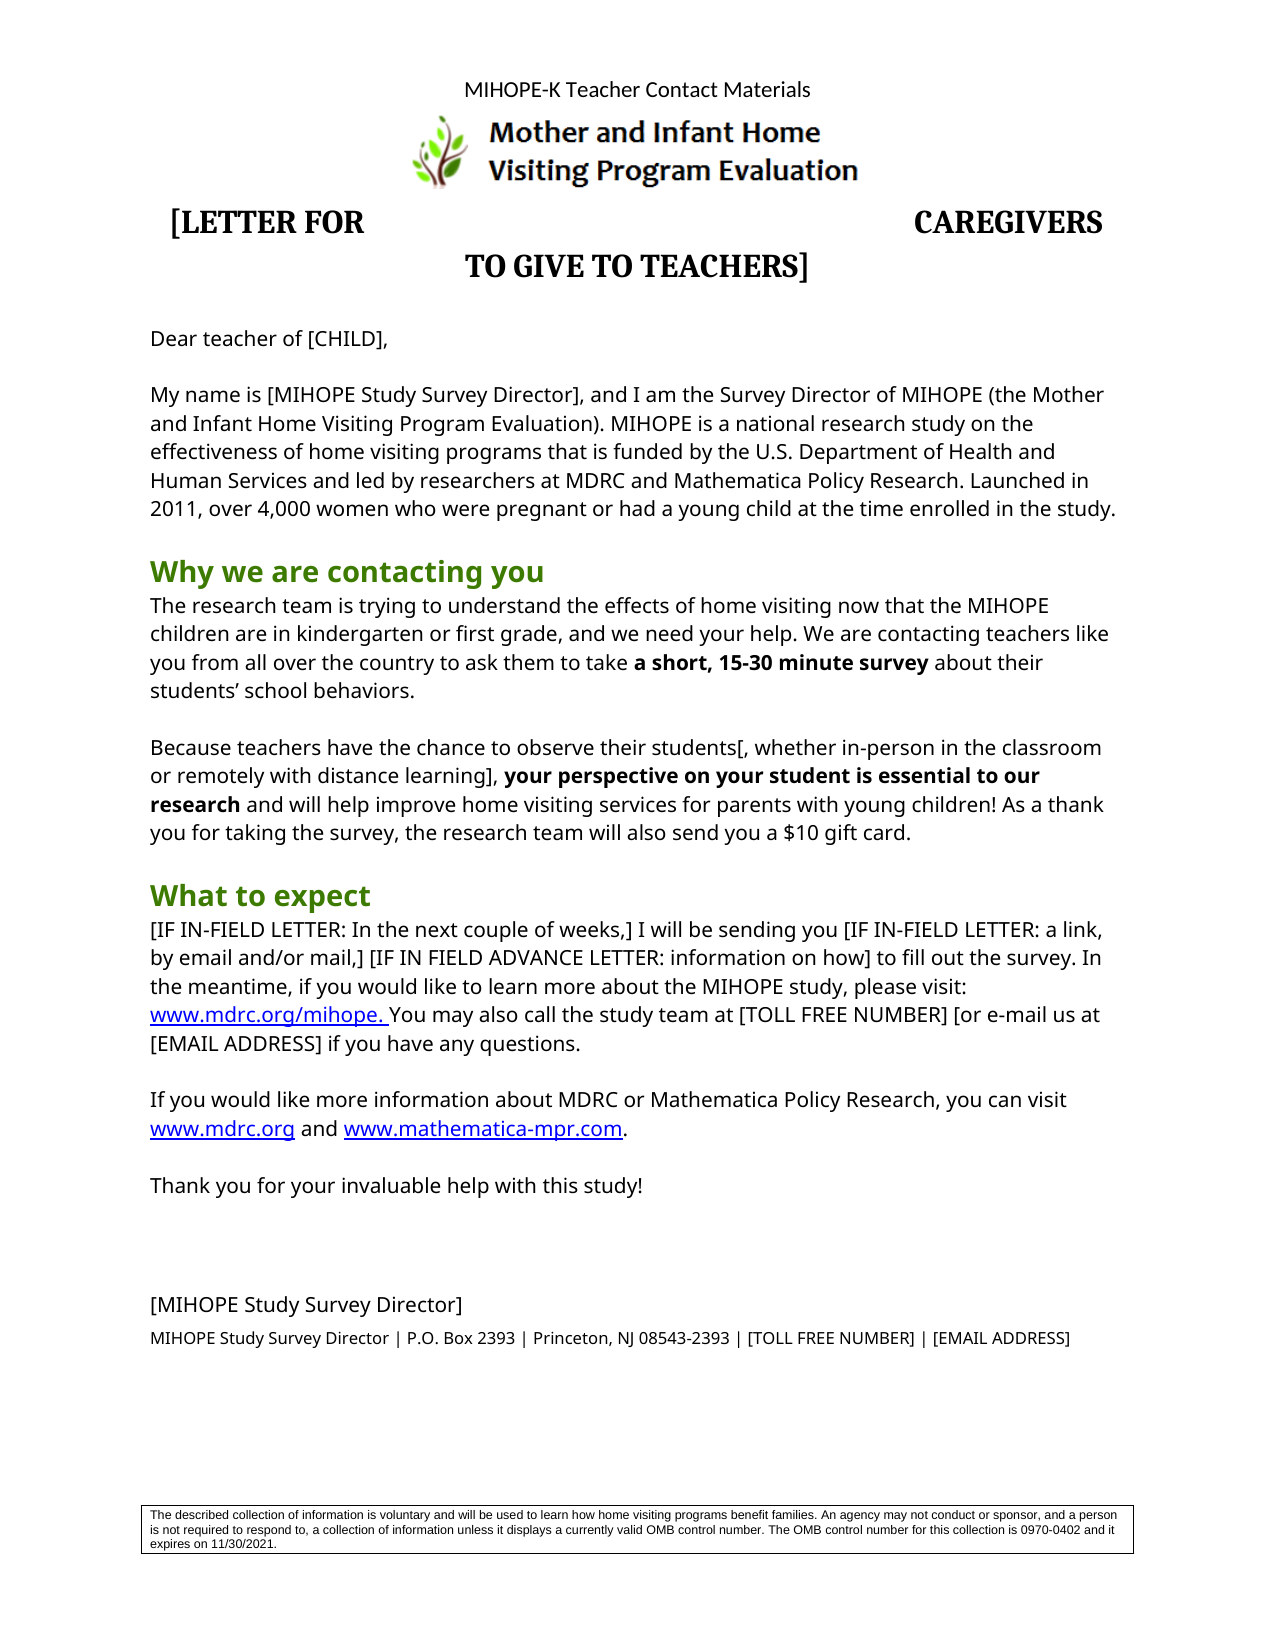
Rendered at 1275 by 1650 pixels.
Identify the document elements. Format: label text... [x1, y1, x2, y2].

text Thank you for your invaluable help with this study! [150, 1171, 1125, 1199]
text If you would like more information about MDRC or Mathematica Policy Research, you can visit www.mdrc.org and www.mathematica-mpr.com. [150, 1086, 1125, 1142]
text Why we are contacting you [150, 551, 1125, 591]
text Because teachers have the chance to observe their students[, whether in-person in the classroom or remotely with distance learning], your perspective on your student is essential to our research and will help improve home visiting services for parents with young children! As a thank you for taking the survey, the research team will also send you a $10 gift card. [150, 733, 1125, 847]
text What to expect [150, 875, 1125, 915]
subtitle [LETTER FOR CAREGIVERS TO GIVE TO TEACHERS] [150, 203, 1125, 286]
picture [400, 110, 873, 189]
text My name is [MIHOPE Study Survey Director], and I am the Survey Director of MIHOPE (the Mother and Infant Home Visiting Program Evaluation). MIHOPE is a national research study on the effectiveness of home visiting programs that is funded by the U.S. Department of Health and Human Services and led by researchers at MDRC and Mathematica Policy Research. Launched in 2011, over 4,000 women who were pregnant or had a young child at the time enrolled in the study. [150, 381, 1125, 523]
text Dear teacher of [CHILD], [150, 324, 1125, 352]
text [IF IN-FIELD LETTER: In the next couple of weeks,] I will be sending you [IF IN-FIELD LETTER: a link, by email and/or mail,] [IF IN FIELD ADVANCE LETTER: information on how] to fill out the survey. In the meantime, if you would like to learn more about the MIHOPE study, please visit: www.mdrc.org/mihope. You may also call the study team at [TOLL FREE NUMBER] [or e-mail us at [EMAIL ADDRESS] if you have any questions. [150, 915, 1125, 1057]
text MIHOPE Study Survey Director | P.O. Box 2393 | Princeton, NJ 08543-2393 | [TOLL FREE NUMBER] | [EMAIL ADDRESS] [150, 1326, 1125, 1349]
text [MIHOPE Study Survey Director] [150, 1290, 1125, 1318]
text The research team is trying to understand the effects of home visiting now that the MIHOPE children are in kindergarten or first grade, and we need your help. We are contacting teachers like you from all over the country to ask them to take a short, 15-30 minute survey about their students’ school behaviors. [150, 591, 1125, 705]
